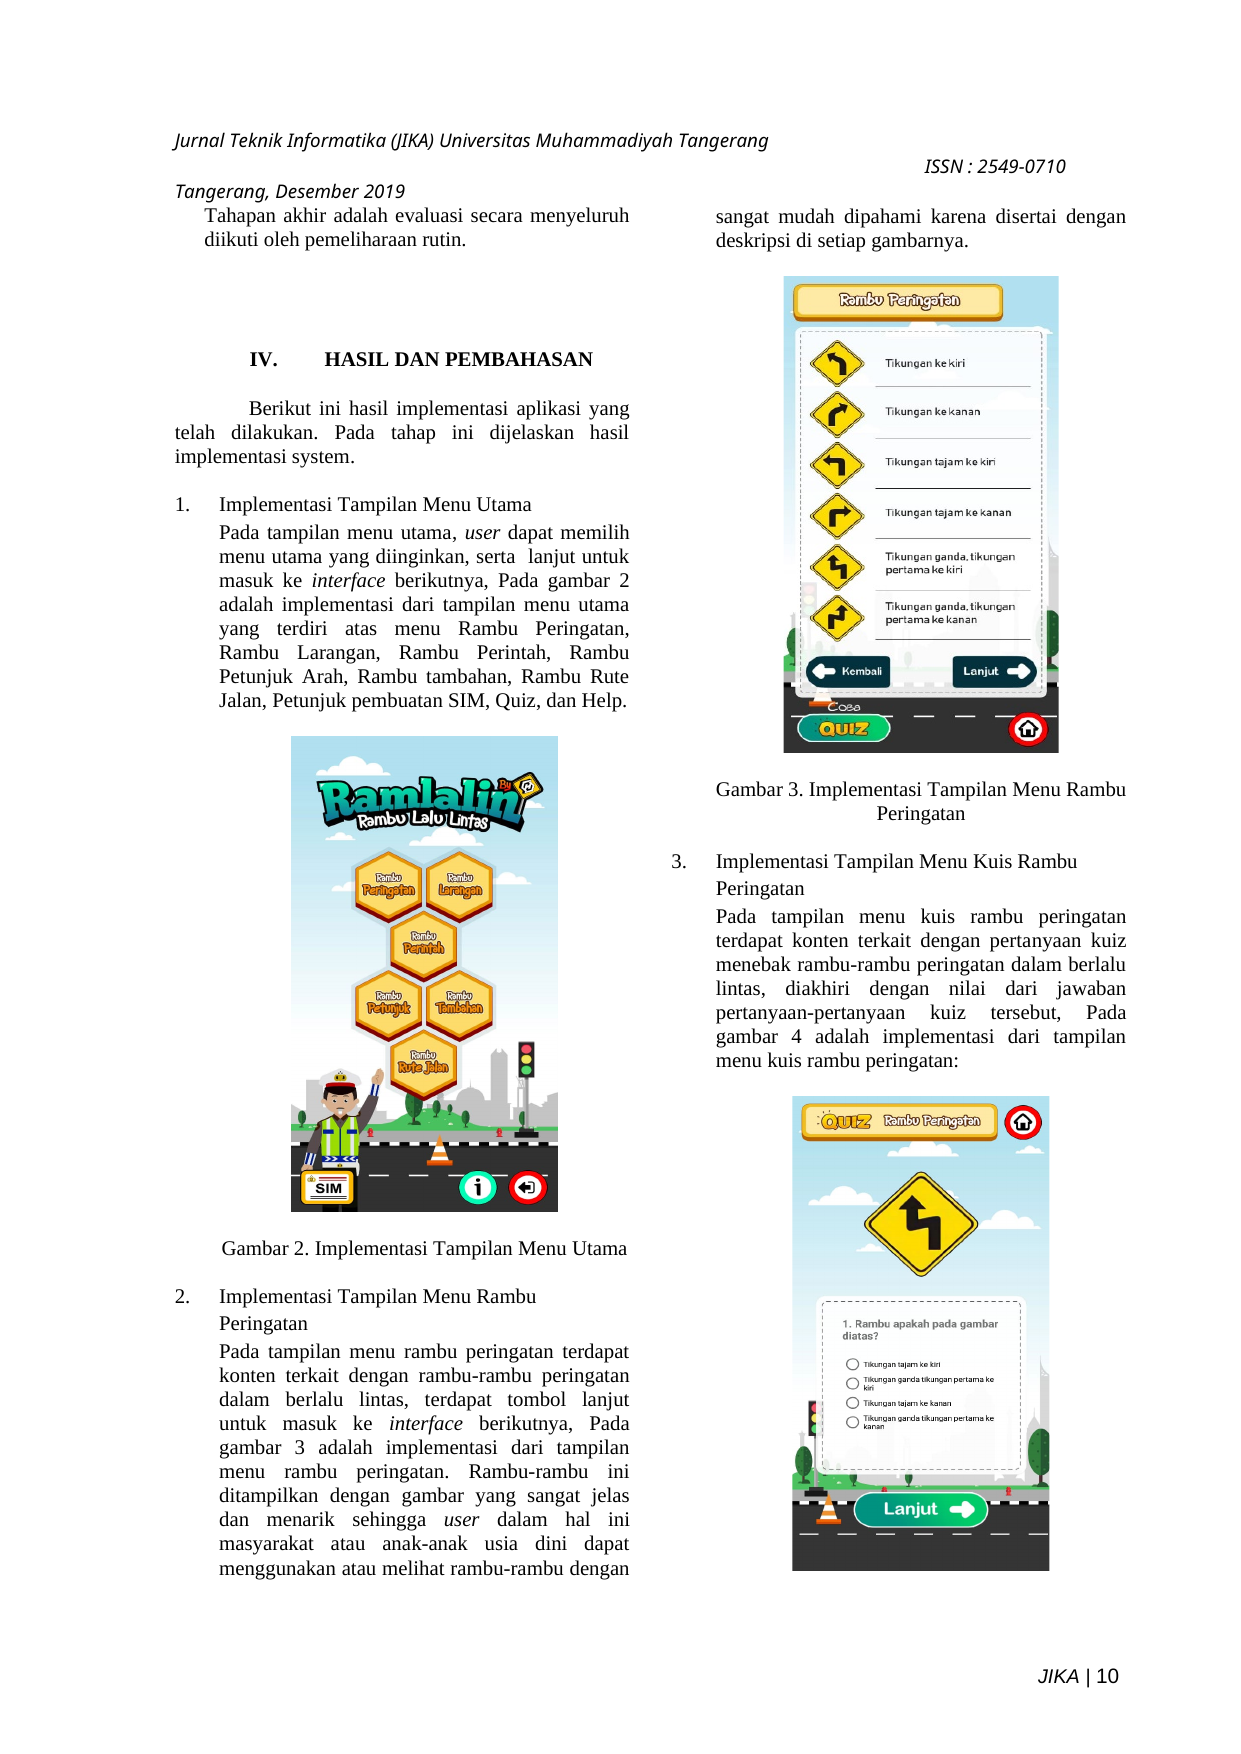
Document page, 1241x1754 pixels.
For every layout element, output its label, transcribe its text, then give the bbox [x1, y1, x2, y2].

list Implementasi Tampilan Menu Rambu Peringatan [174, 1284, 630, 1335]
list Pada tampilan menu rambu peringatan terdapat konten terkait dengan rambu-rambu peringatan dalam berlalu lintas, terdapat tombol lanjut untuk masuk ke interface berikutnya, Pada gambar 3 adalah implementasi dari tampilan menu rambu peringatan. Rambu-rambu ini ditampilkan dengan gambar yang sangat jelas dan menarik sehingga user dalam hal ini masyarakat atau anak-anak usia dini dapat menggunakan atau melihat rambu-rambu dengan sangat mudah dipahami karena disertai dengan deskripsi di setiap gambarnya. [219, 1339, 630, 1579]
picture [792, 1096, 1050, 1571]
subtitle HASIL DAN PEMBAHASAN [212, 348, 630, 371]
picture [291, 736, 558, 1212]
list Implementasi Tampilan Menu Utama [174, 492, 630, 516]
list Berikut ini hasil implementasi aplikasi yang telah dilakukan. Pada tahap ini dijelaskan hasil implementasi system. [174, 396, 630, 468]
list Implementasi Tampilan Menu Kuis Rambu Peringatan [671, 849, 1126, 900]
list Pada tampilan menu kuis rambu peringatan terdapat konten terkait dengan pertanyaan kuiz menebak rambu-rambu peringatan dalam berlalu lintas, diakhiri dengan nilai dari jawaban pertanyaan-pertanyaan kuiz tersebut, Pada gambar 4 adalah implementasi dari tampilan menu kuis rambu peringatan: [716, 904, 1126, 1072]
list Gambar 2. Implementasi Tampilan Menu Utama [219, 1236, 630, 1259]
list Gambar 3. Implementasi Tampilan Menu Rambu Peringatan [716, 777, 1126, 825]
picture [783, 276, 1059, 753]
list Pada tampilan menu utama, user dapat memilih menu utama yang diinginkan, serta lanjut untuk masuk ke interface berikutnya, Pada gambar 2 adalah implementasi dari tampilan menu utama yang terdiri atas menu Rambu Peringatan, Rambu Larangan, Rambu Perintah, Rambu Petunjuk Arah, Rambu tambahan, Rambu Rute Jalan, Petunjuk pembuatan SIM, Quiz, dan Help. [219, 520, 630, 712]
subtitle Tahapan akhir adalah evaluasi secara menyeluruh diikuti oleh pemeliharaan rutin. [204, 204, 630, 251]
